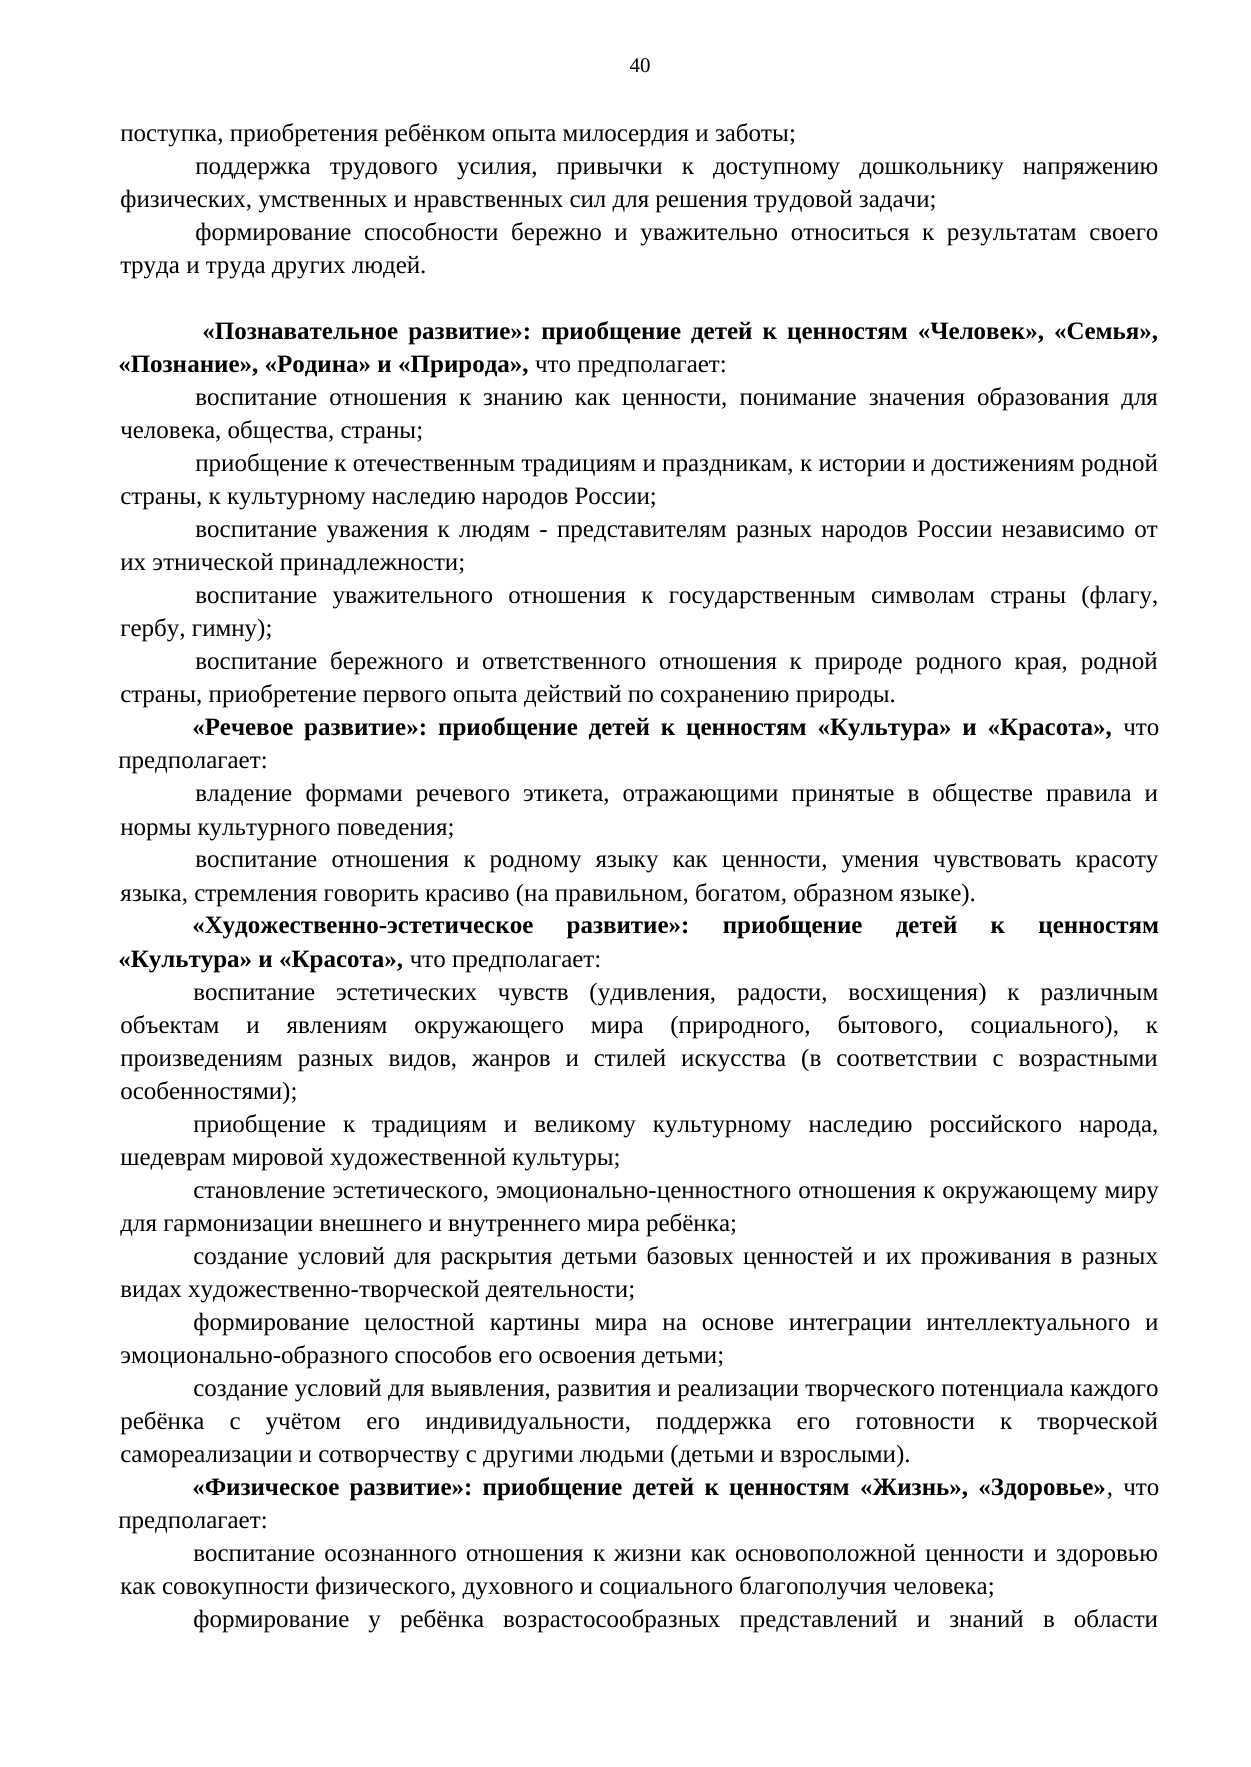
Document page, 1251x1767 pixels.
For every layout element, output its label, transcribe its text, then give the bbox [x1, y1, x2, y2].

text «Познавательное развитие»: приобщение детей к ценностям «Человек», «Семья», «Познание», «Родина» и «Природа», что предполагает: [118, 316, 1159, 378]
text создание условий для раскрытия детьми базовых ценностей и их проживания в разных видах художественно-творческой деятельности; [120, 1241, 1159, 1303]
text «Художественно-эстетическое развитие»: приобщение детей к ценностям «Культура» и «Красота», что предполагает: [118, 911, 1159, 972]
text воспитание уважительного отношения к государственным символам страны (флагу, гербу, гимну); [120, 580, 1159, 642]
text создание условий для выявления, развития и реализации творческого потенциала каждого ребёнка с учётом его индивидуальности, поддержка его готовности к творческой самореализации и сотворчеству с другими людьми (детьми и взрослыми). [120, 1373, 1159, 1468]
text становление эстетического, эмоционально-ценностного отношения к окружающему миру для гармонизации внешнего и внутреннего мира ребёнка; [120, 1175, 1159, 1237]
text воспитание уважения к людям - представителям разных народов России независимо от их этнической принадлежности; [120, 514, 1159, 576]
text воспитание эстетических чувств (удивления, радости, восхищения) к различным объектам и явлениям окружающего мира (природного, бытового, социального), к произведениям разных видов, жанров и стилей искусства (в соответствии с возрастными особенностями); [120, 977, 1159, 1104]
text воспитание отношения к родному языку как ценности, умения чувствовать красоту языка, стремления говорить красиво (на правильном, богатом, образном языке). [120, 844, 1159, 906]
text формирование способности бережно и уважительно относиться к результатам своего труда и труда других людей. [120, 217, 1159, 279]
text воспитание бережного и ответственного отношения к природе родного края, родной страны, приобретение первого опыта действий по сохранению природы. [120, 646, 1159, 708]
text «Речевое развитие»: приобщение детей к ценностям «Культура» и «Красота», что предполагает: [118, 712, 1159, 774]
text владение формами речевого этикета, отражающими принятые в обществе правила и нормы культурного поведения; [120, 778, 1159, 840]
text воспитание осознанного отношения к жизни как основоположной ценности и здоровью как совокупности физического, духовного и социального благополучия человека; [120, 1538, 1159, 1600]
text «Физическое развитие»: приобщение детей к ценностям «Жизнь», «Здоровье», что предполагает: [118, 1472, 1159, 1534]
text формирование целостной картины мира на основе интеграции интеллектуального и эмоционально-образного способов его освоения детьми; [120, 1307, 1159, 1369]
text приобщение к традициям и великому культурному наследию российского народа, шедеврам мировой художественной культуры; [120, 1109, 1159, 1171]
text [120, 118, 1159, 147]
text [120, 1604, 1159, 1633]
text воспитание отношения к знанию как ценности, понимание значения образования для человека, общества, страны; [120, 382, 1159, 444]
text приобщение к отечественным традициям и праздникам, к истории и достижениям родной страны, к культурному наследию народов России; [120, 448, 1159, 510]
text поддержка трудового усилия, привычки к доступному дошкольнику напряжению физических, умственных и нравственных сил для решения трудовой задачи; [120, 151, 1159, 213]
